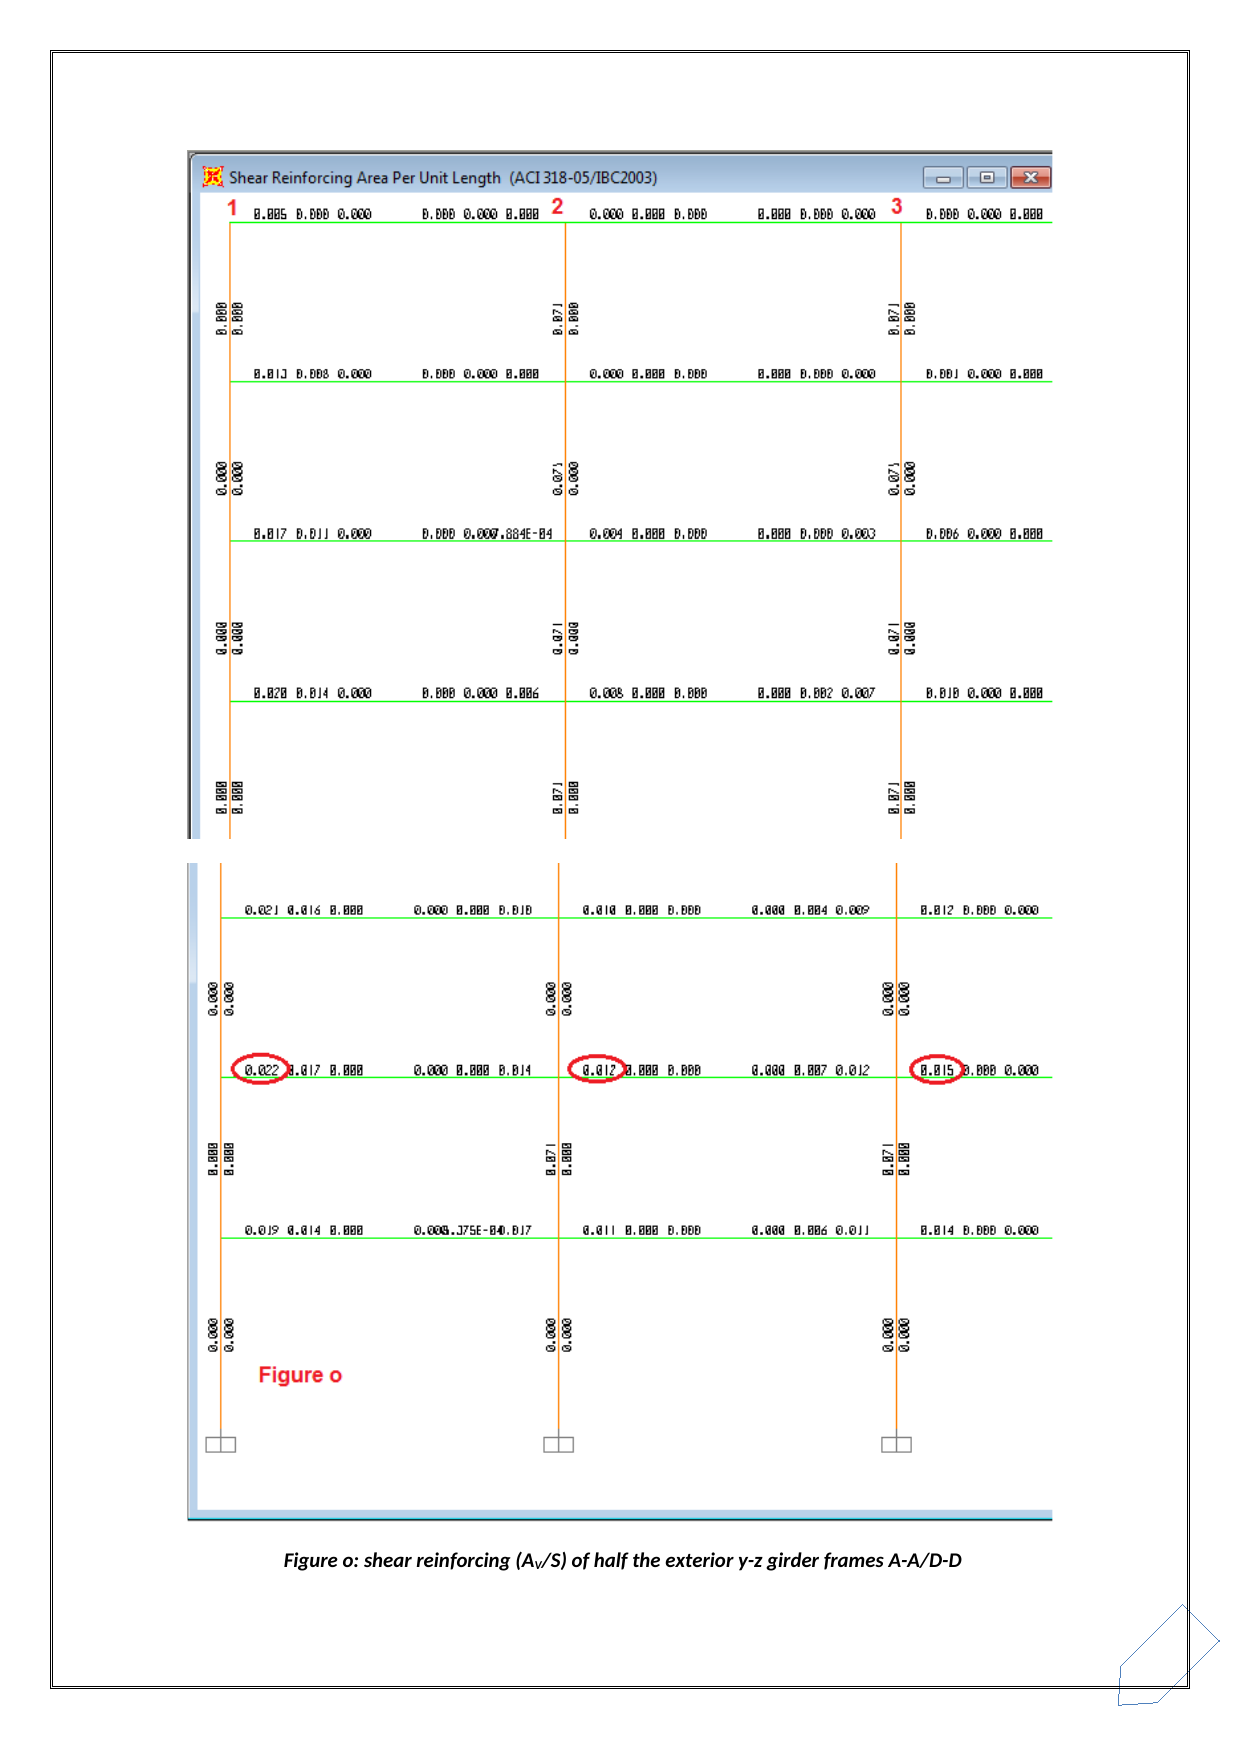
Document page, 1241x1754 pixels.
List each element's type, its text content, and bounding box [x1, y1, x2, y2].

picture [187, 150, 1053, 839]
picture [187, 863, 1053, 1522]
text Figure o: shear reinforcing (AV/S) of half the exterior y-z girder frames A-A/D-D [187, 1547, 1053, 1572]
